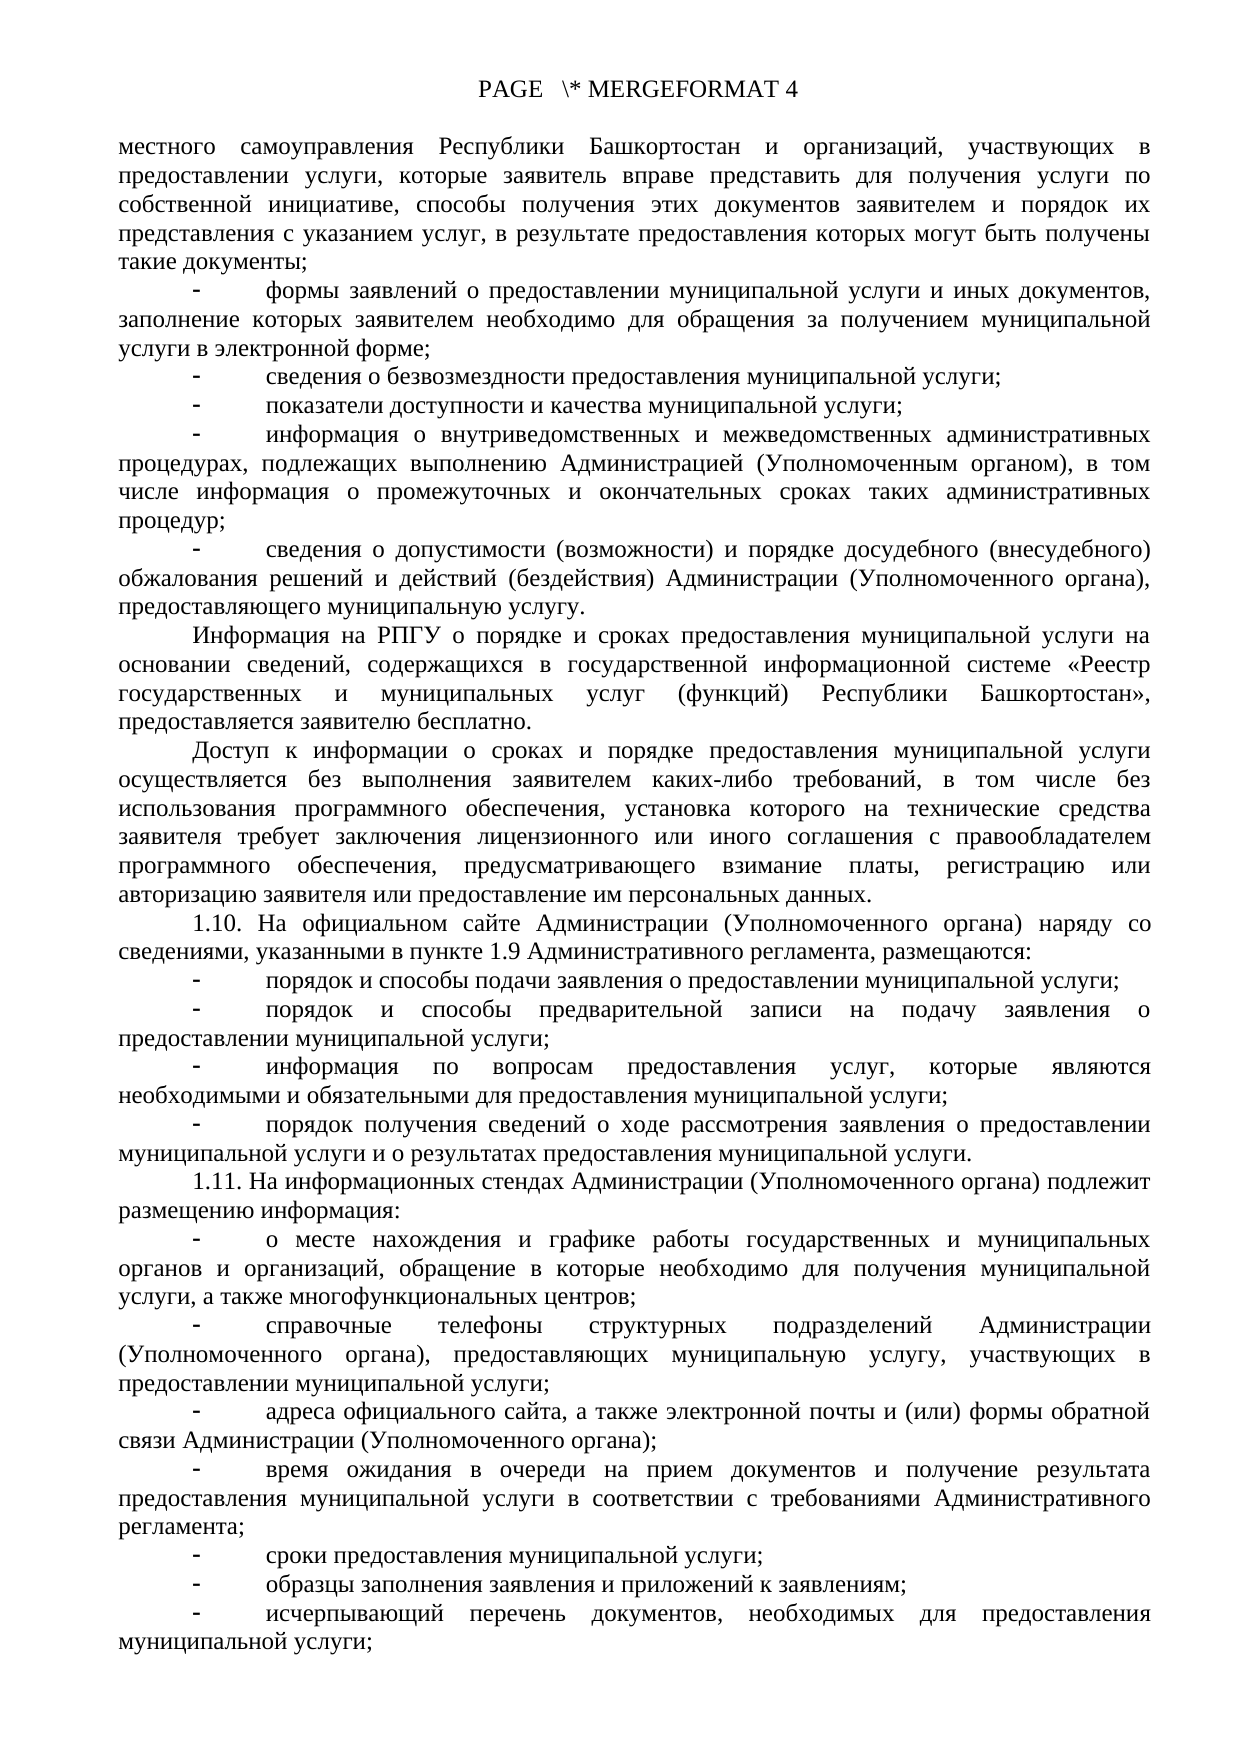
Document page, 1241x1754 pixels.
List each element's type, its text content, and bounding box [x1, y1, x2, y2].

text 1.10. На официальном сайте Администрации (Уполномоченного органа) наряду со сведениями, указанными в пункте 1.9 Административного регламента, размещаются: [118, 908, 1152, 965]
list формы заявлений о предоставлении муниципальной услуги и иных документов, заполнение которых заявителем необходимо для обращения за получением муниципальной услуги в электронной форме; [118, 275, 1152, 361]
list показатели доступности и качества муниципальной услуги; [118, 390, 1152, 419]
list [118, 131, 1152, 275]
list порядок и способы предварительной записи на подачу заявления о предоставлении муниципальной услуги; [118, 994, 1152, 1051]
list о месте нахождения и графике работы государственных и муниципальных органов и организаций, обращение в которые необходимо для получения муниципальной услуги, а также многофункциональных центров; [118, 1224, 1152, 1310]
list сведения о допустимости (возможности) и порядке досудебного (внесудебного) обжалования решений и действий (бездействия) Администрации (Уполномоченного органа), предоставляющего муниципальную услугу. [118, 534, 1152, 620]
list информация по вопросам предоставления услуг, которые являются необходимыми и обязательными для предоставления муниципальной услуги; [118, 1051, 1152, 1109]
list справочные телефоны структурных подразделений Администрации (Уполномоченного органа), предоставляющих муниципальную услугу, участвующих в предоставлении муниципальной услуги; [118, 1310, 1152, 1396]
list время ожидания в очереди на прием документов и получение результата предоставления муниципальной услуги в соответствии с требованиями Административного регламента; [118, 1454, 1152, 1540]
text Информация на РПГУ о порядке и сроках предоставления муниципальной услуги на основании сведений, содержащихся в государственной информационной системе «Реестр государственных и муниципальных услуг (функций) Республики Башкортостан», предоставляется заявителю бесплатно. [118, 620, 1152, 735]
list исчерпывающий перечень документов, необходимых для предоставления муниципальной услуги; [118, 1598, 1152, 1655]
text 1.11. На информационных стендах Администрации (Уполномоченного органа) подлежит размещению информация: [118, 1166, 1152, 1224]
list образцы заполнения заявления и приложений к заявлениям; [118, 1569, 1152, 1598]
text Доступ к информации о сроках и порядке предоставления муниципальной услуги осуществляется без выполнения заявителем каких-либо требований, в том числе без использования программного обеспечения, установка которого на технические средства заявителя требует заключения лицензионного или иного соглашения с правообладателем программного обеспечения, предусматривающего взимание платы, регистрацию или авторизацию заявителя или предоставление им персональных данных. [118, 735, 1152, 908]
list порядок и способы подачи заявления о предоставлении муниципальной услуги; [118, 965, 1152, 994]
list адреса официального сайта, а также электронной почты и (или) формы обратной связи Администрации (Уполномоченного органа); [118, 1396, 1152, 1454]
list сведения о безвозмездности предоставления муниципальной услуги; [118, 361, 1152, 390]
list информация о внутриведомственных и межведомственных административных процедурах, подлежащих выполнению Администрацией (Уполномоченным органом), в том числе информация о промежуточных и окончательных сроках таких административных процедур; [118, 419, 1152, 534]
list сроки предоставления муниципальной услуги; [118, 1540, 1152, 1569]
list порядок получения сведений о ходе рассмотрения заявления о предоставлении муниципальной услуги и о результатах предоставления муниципальной услуги. [118, 1109, 1152, 1166]
